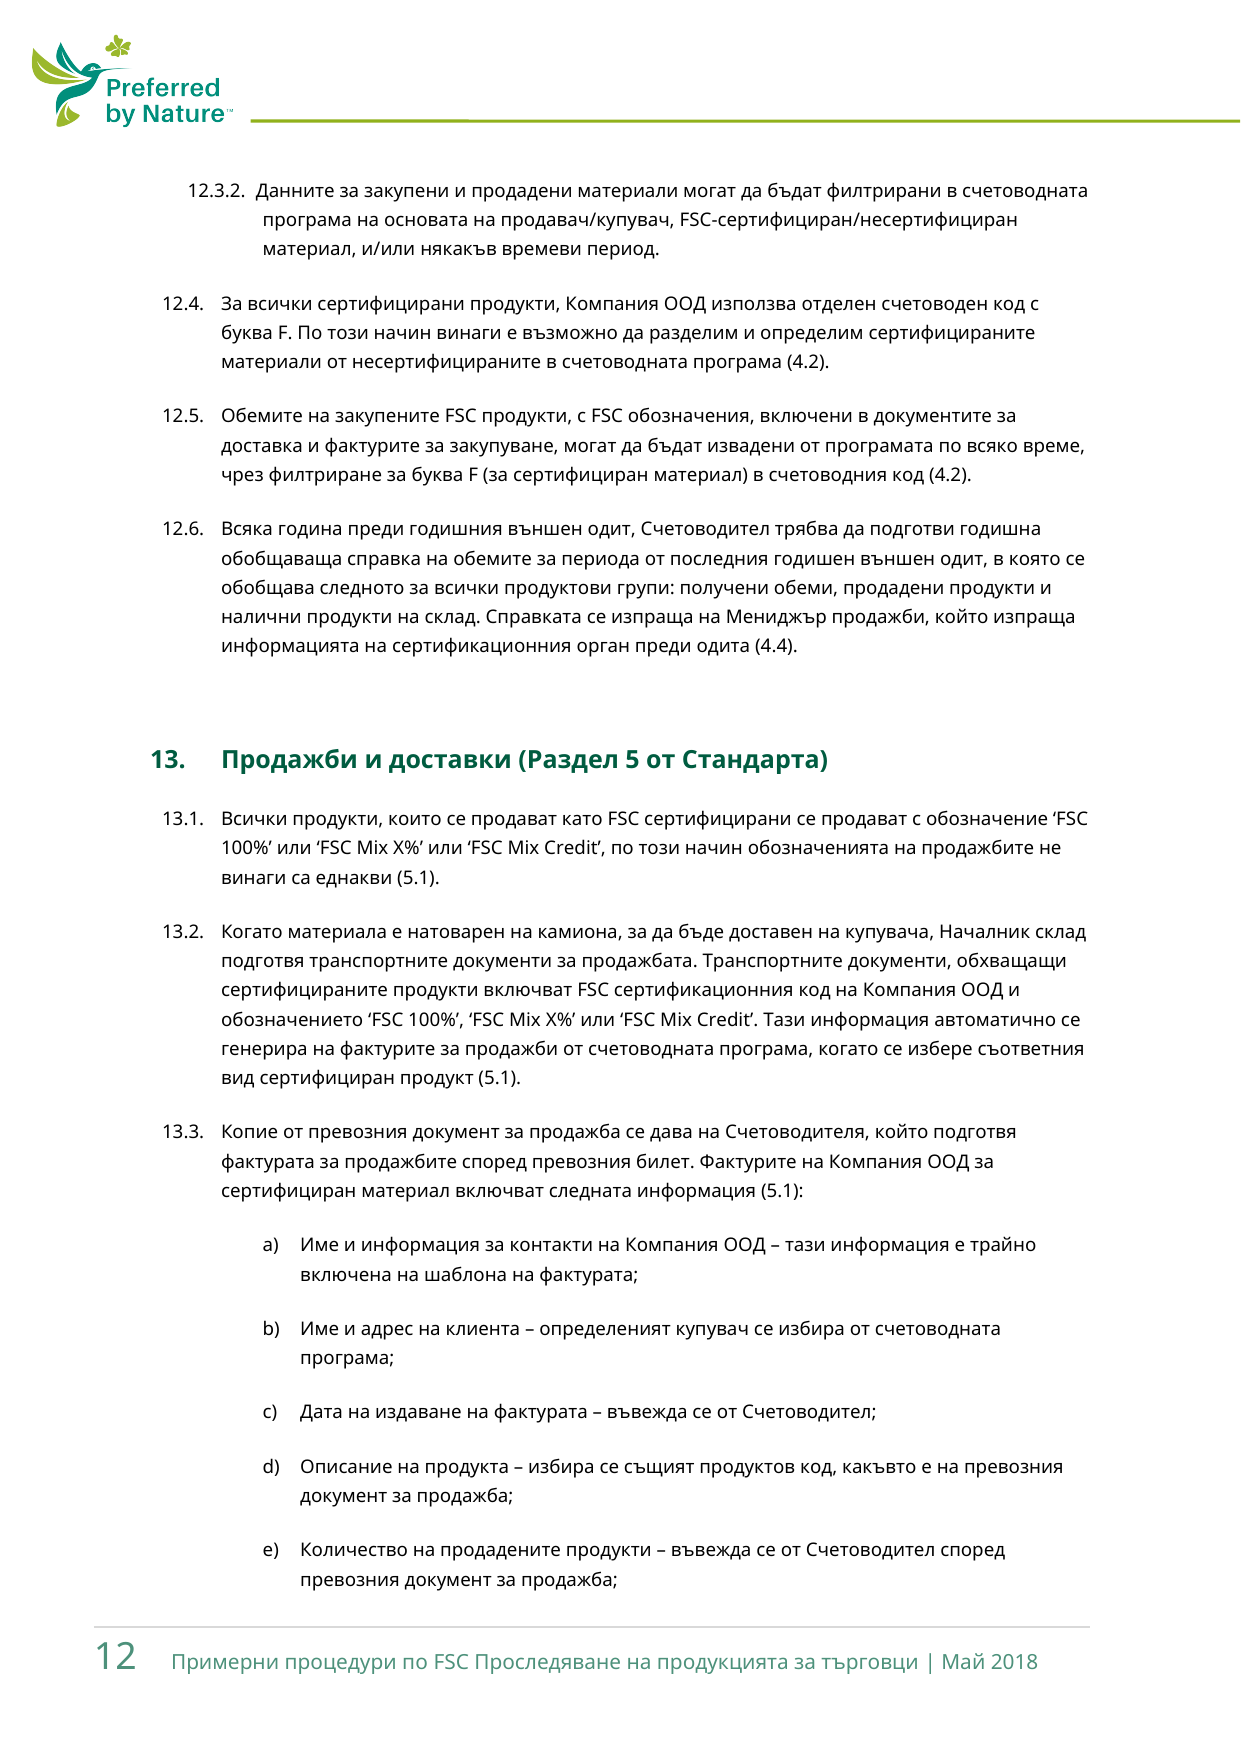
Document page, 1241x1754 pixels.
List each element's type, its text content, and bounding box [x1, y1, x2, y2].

list Количество на продадените продукти – въвежда се от Счетоводител според превозния документ за продажба; [262, 1537, 1090, 1591]
list Данните за закупени и продадени материали могат да бъдат филтрирани в счетоводната програма на основата на продавач/купувач, FSC-сертифициран/несертифициран материал, и/или някакъв времеви период. [187, 177, 1090, 261]
list Всяка година преди годишния външен одит, Счетоводител трябва да подготви годишна обобщаваща справка на обемите за периода от последния годишен външен одит, в която се обобщава следното за всички продуктови групи: получени обеми, продадени продукти и налични продукти на склад. Справката се изпраща на Мениджър продажби, който изпраща информацията на сертификационния орган преди одита (4.4). [162, 516, 1090, 658]
list Когато материала е натоварен на камиона, за да бъде доставен на купувача, Началник склад подготвя транспортните документи за продажбата. Транспортните документи, обхващащи сертифицираните продукти включват FSC сертификационния код на Компания ООД и обозначението ‘FSC 100%’, ‘FSC Mix X%’ или ‘FSC Mix Credit’. Тази информация автоматично се генерира на фактурите за продажби от счетоводната програма, когато се избере съответния вид сертифициран продукт (5.1). [162, 918, 1090, 1090]
list Описание на продукта – избира се същият продуктов код, какъвто е на превозния документ за продажба; [262, 1453, 1090, 1508]
list Обемите на закупените FSC продукти, с FSC обозначения, включени в документите за доставка и фактурите за закупуване, могат да бъдат извадени от програмата по всяко време, чрез филтриране за буква F (за сертифициран материал) в счетоводния код (4.2). [162, 403, 1090, 487]
list Дата на издаване на фактурата – въвежда се от Счетоводител; [262, 1399, 1090, 1424]
list Име и информация за контакти на Компания ООД – тази информация е трайно включена на шаблона на фактурата; [262, 1232, 1090, 1286]
list Всички продукти, които се продават като FSC сертифицирани се продават с обозначение ‘FSC 100%’ или ‘FSC Mix X%’ или ‘FSC Mix Credit’, по този начин обозначенията на продажбите не винаги са еднакви (5.1). [162, 805, 1090, 889]
picture [6, 9, 260, 153]
list Продажби и доставки (Раздел 5 от Стандарта) [150, 741, 1090, 775]
list Име и адрес на клиента – определеният купувач се избира от счетоводната програма; [262, 1315, 1090, 1370]
list За всички сертифицирани продукти, Компания ООД използва отделен счетоводен код с буква F. По този начин винаги е възможно да разделим и определим сертифицираните материали от несертифицираните в счетоводната програма (4.2). [162, 290, 1090, 374]
list Копие от превозния документ за продажба се дава на Счетоводителя, който подготвя фактурата за продажбите според превозния билет. Фактурите на Компания ООД за сертифициран материал включват следната информация (5.1): [162, 1119, 1090, 1203]
